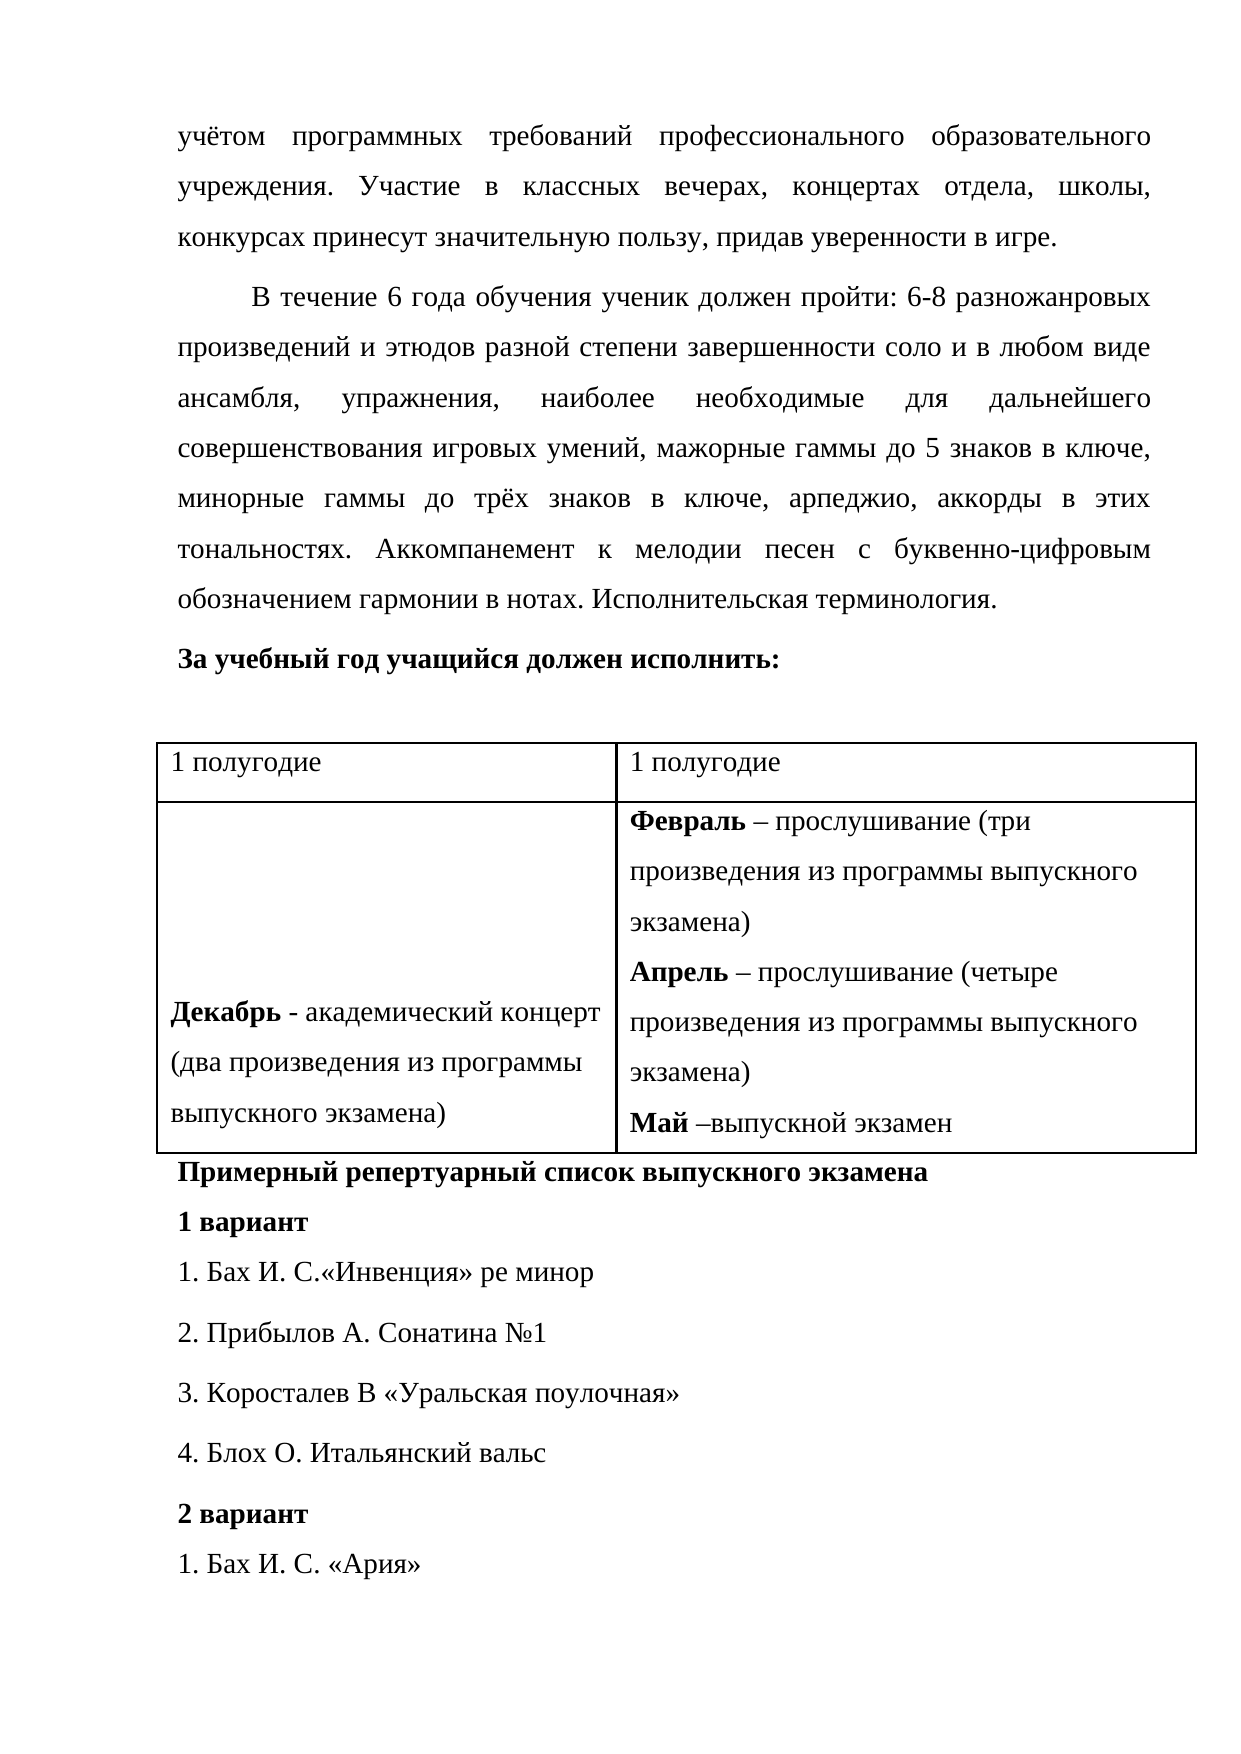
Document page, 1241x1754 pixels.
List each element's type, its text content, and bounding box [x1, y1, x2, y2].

table_cell Февраль – прослушивание (три произведения из программы выпускного экзамена) Апрель – прослушивание (четыре произведения из программы выпускного экзамена) Май –выпускной экзамен [618, 803, 1195, 1152]
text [177, 118, 1152, 252]
text 2 вариант [177, 1496, 1152, 1529]
text В течение 6 года обучения ученик должен пройти: 6-8 разножанровых произведений и этюдов разной степени завершенности соло и в любом виде ансамбля, упражнения, наиболее необходимые для дальнейшего совершенствования игровых умений, мажорные гаммы до 5 знаков в ключе, минорные гаммы до трёх знаков в ключе, арпеджио, аккорды в этих тональностях. Аккомпанемент к мелодии песен с буквенно-цифровым обозначением гармонии в нотах. Исполнительская терминология. [177, 279, 1152, 614]
text 2. Прибылов А. Сонатина №1 [177, 1315, 1152, 1348]
text Примерный репертуарный список выпускного экзамена [177, 1154, 1152, 1187]
text За учебный год учащийся должен исполнить: [177, 641, 1152, 675]
table_cell Декабрь - академический концерт (два произведения из программы выпускного экзамена) [158, 803, 615, 1152]
text 1. Бах И. С.«Инвенция» ре минор [177, 1254, 1152, 1288]
text 1 вариант [177, 1204, 1152, 1237]
text 3. Коросталев В «Уральская поулочная» [177, 1375, 1152, 1409]
text 1. Бах И. С. «Ария» [177, 1546, 1152, 1580]
table_header 1 полугодие [158, 744, 615, 801]
table_header 1 полугодие [618, 744, 1195, 801]
text 4. Блох О. Итальянский вальс [177, 1436, 1152, 1469]
